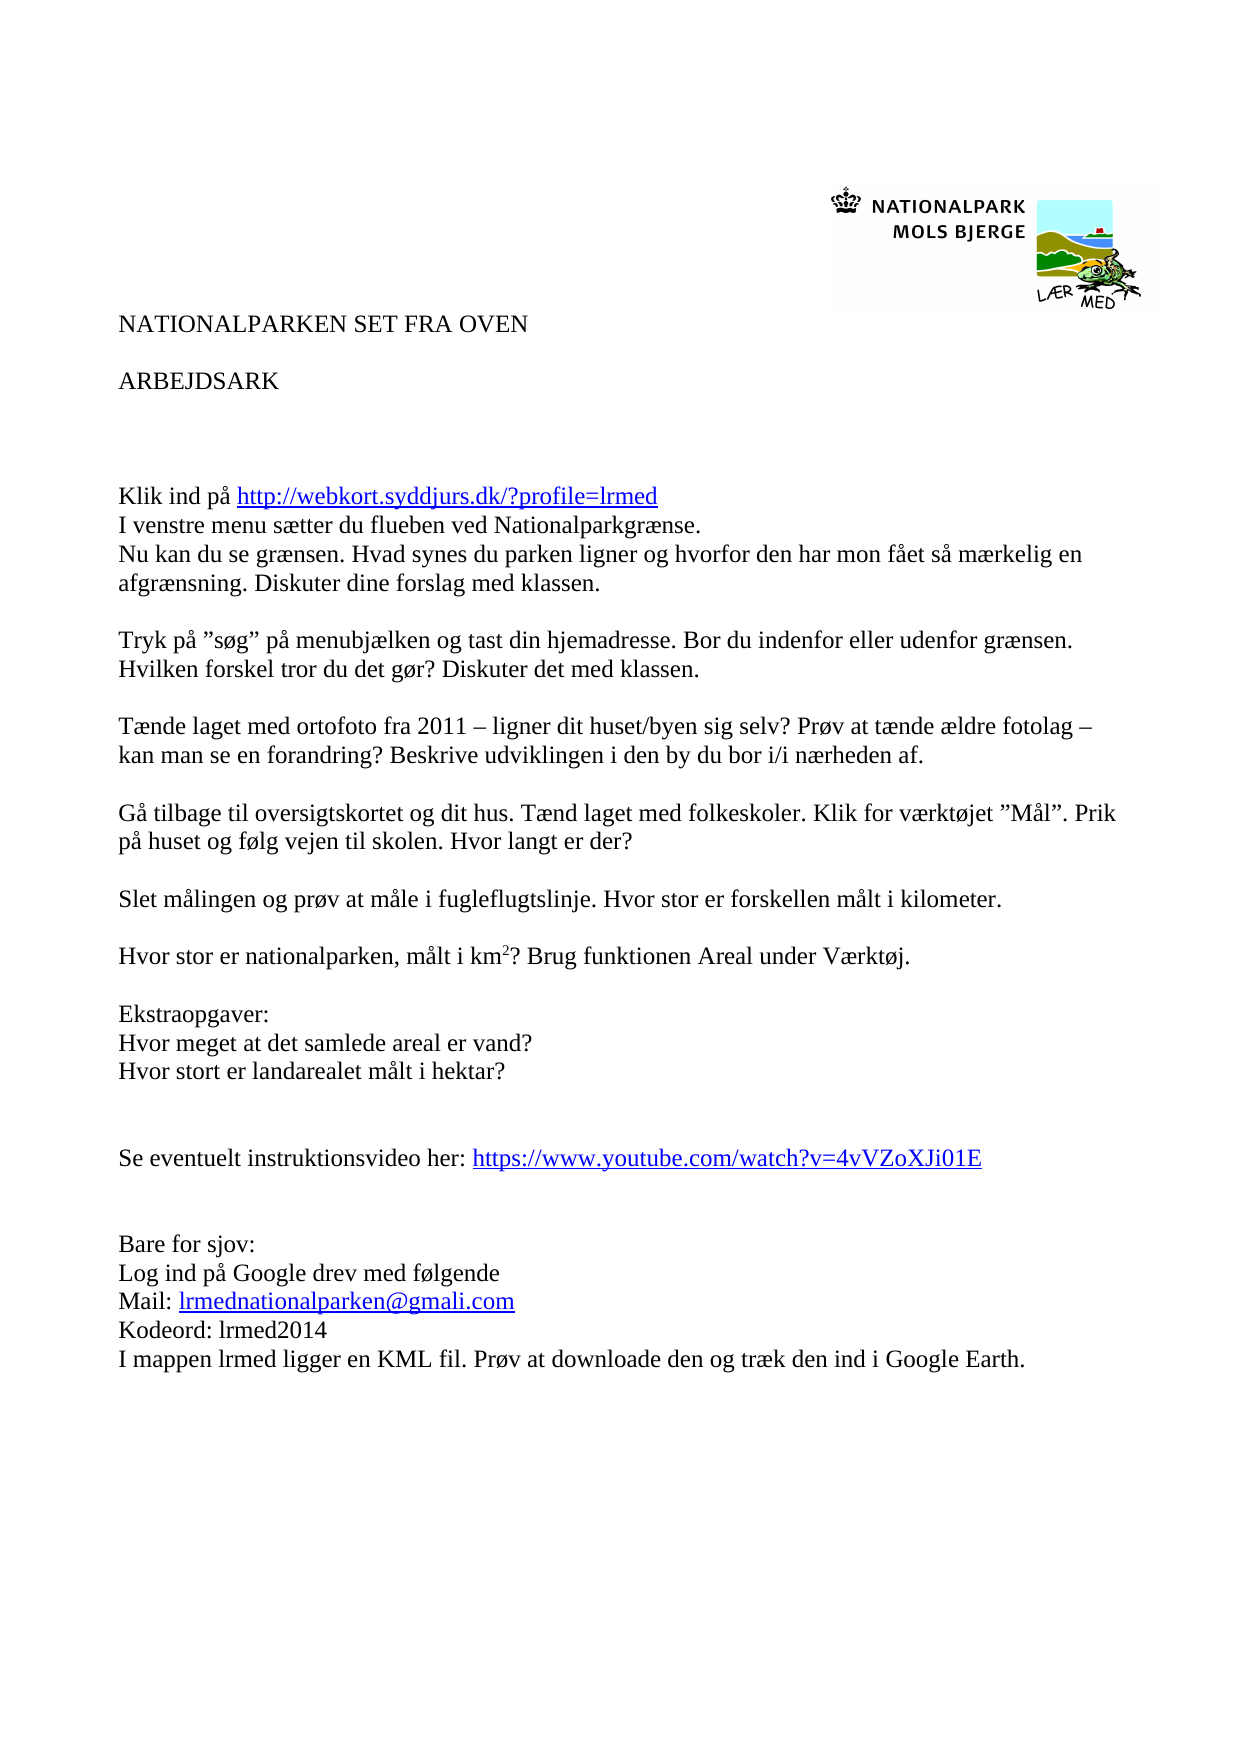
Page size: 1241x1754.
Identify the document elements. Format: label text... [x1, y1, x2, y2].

text Klik ind på http://webkort.syddjurs.dk/?profile=lrmed [118, 481, 1122, 510]
text Hvor stort er landarealet målt i hektar? [118, 1056, 1122, 1085]
text Bare for sjov: [118, 1229, 1122, 1258]
text Hvor meget at det samlede areal er vand? [118, 1028, 1122, 1056]
text Nu kan du se grænsen. Hvad synes du parken ligner og hvorfor den har mon fået så mærkelig en afgrænsning. Diskuter dine forslag med klassen. [118, 539, 1122, 596]
text Log ind på Google drev med følgende [118, 1258, 1122, 1286]
text I venstre menu sætter du flueben ved Nationalparkgrænse. [118, 510, 1122, 539]
text Slet målingen og prøv at måle i fugleflugtslinje. Hvor stor er forskellen målt i kilometer. [118, 884, 1122, 913]
text Mail: lrmednationalparken@gmali.com [118, 1286, 1122, 1315]
text Se eventuelt instruktionsvideo her: https://www.youtube.com/watch?v=4vVZoXJi01E [118, 1143, 1122, 1171]
text NATIONALPARKEN SET FRA OVEN [118, 177, 1122, 338]
text I mappen lrmed ligger en KML fil. Prøv at downloade den og træk den ind i Google Earth. [118, 1344, 1122, 1373]
text Tryk på ”søg” på menubjælken og tast din hjemadresse. Bor du indenfor eller udenfor grænsen. Hvilken forskel tror du det gør? Diskuter det med klassen. [118, 625, 1122, 683]
text Gå tilbage til oversigtskortet og dit hus. Tænd laget med folkeskoler. Klik for værktøjet ”Mål”. Prik på huset og følg vejen til skolen. Hvor langt er der? [118, 798, 1122, 855]
text ARBEJDSARK [118, 366, 1122, 395]
text Hvor stor er nationalparken, målt i km2? Brug funktionen Areal under Værktøj. [118, 941, 1122, 970]
picture [829, 185, 1163, 309]
text Ekstraopgaver: [118, 999, 1122, 1028]
text Tænde laget med ortofoto fra 2011 – ligner dit huset/byen sig selv? Prøv at tænde ældre fotolag – kan man se en forandring? Beskrive udviklingen i den by du bor i/i nærheden af. [118, 711, 1122, 769]
text Kodeord: lrmed2014 [118, 1315, 1122, 1344]
